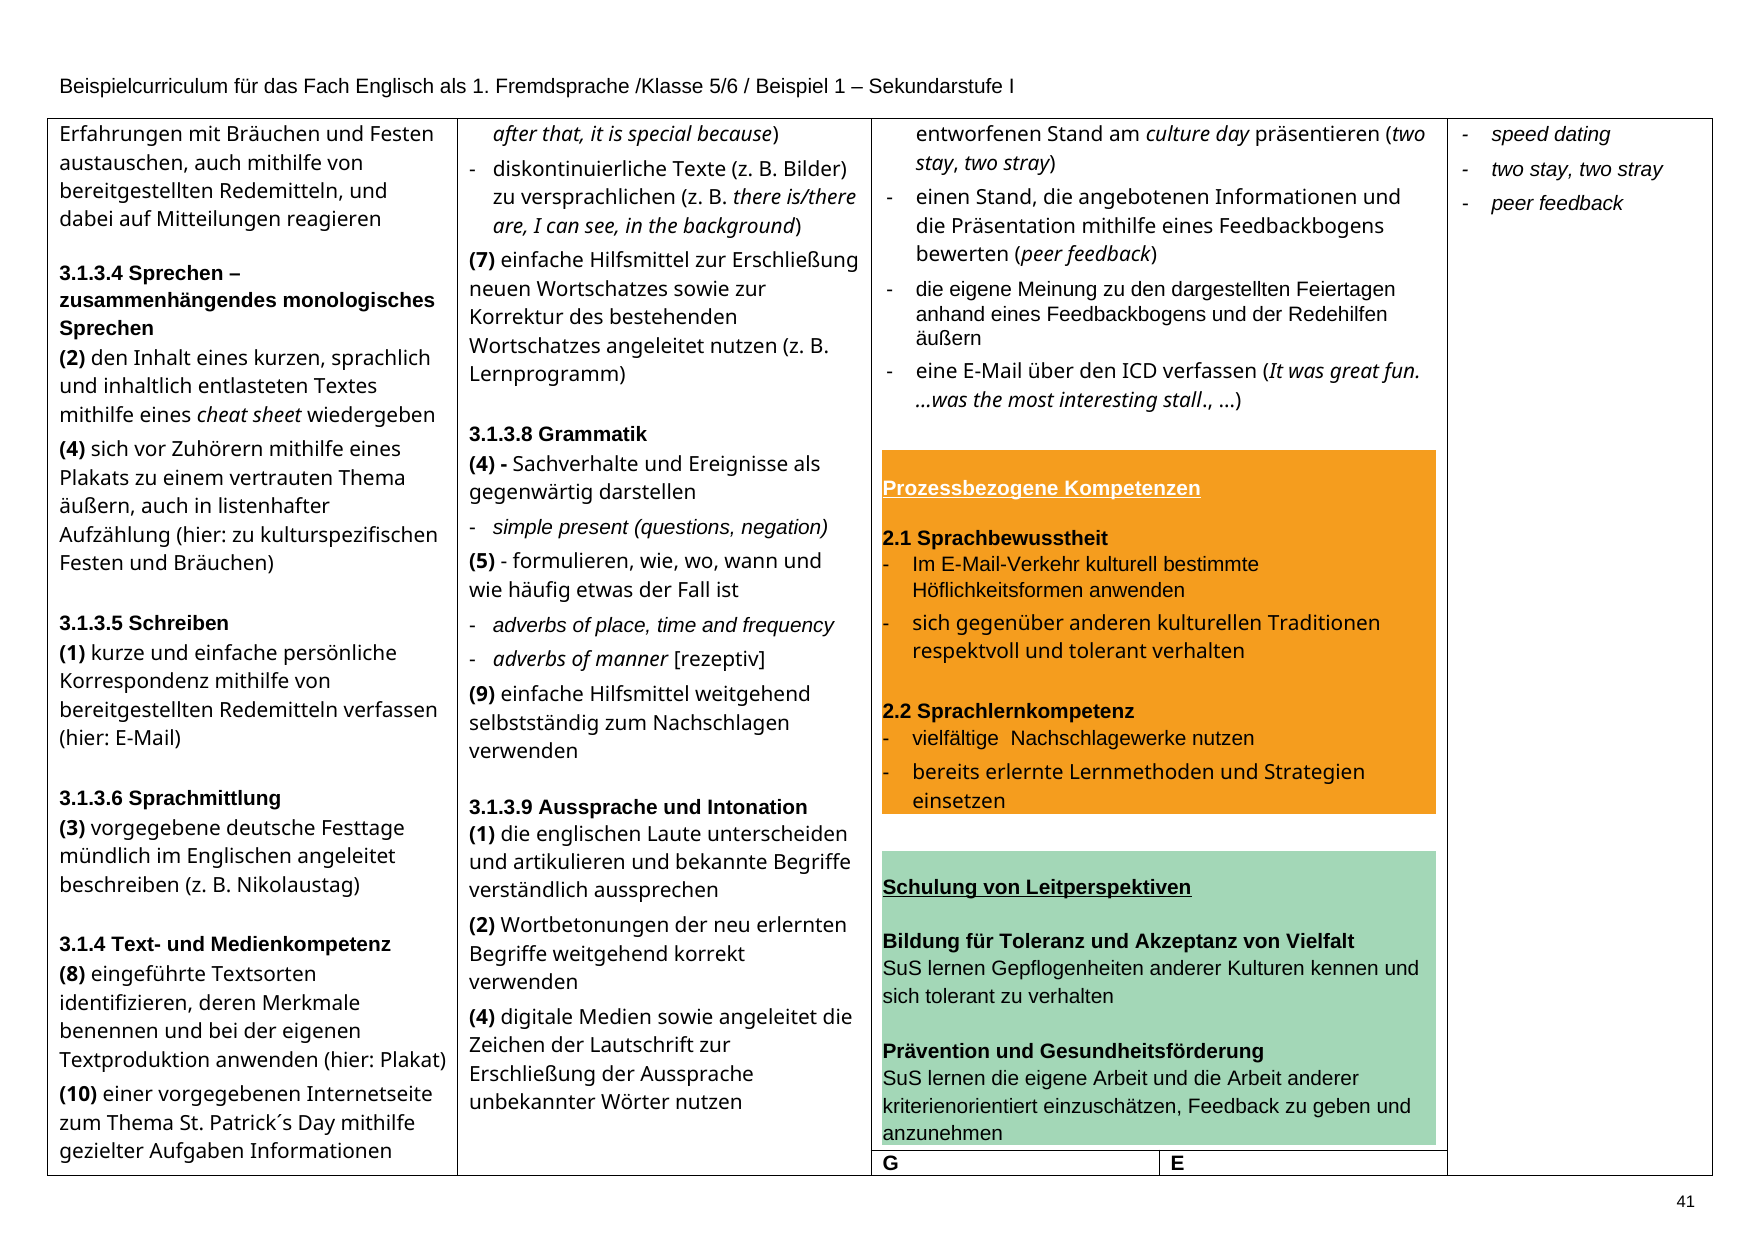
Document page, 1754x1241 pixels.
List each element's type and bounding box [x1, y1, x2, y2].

table_cell [872, 119, 1447, 1149]
table_cell [1448, 119, 1712, 1174]
table_cell [872, 1151, 1159, 1174]
table_cell [458, 119, 871, 1174]
table_cell [1160, 1151, 1447, 1174]
table_cell [48, 119, 457, 1174]
